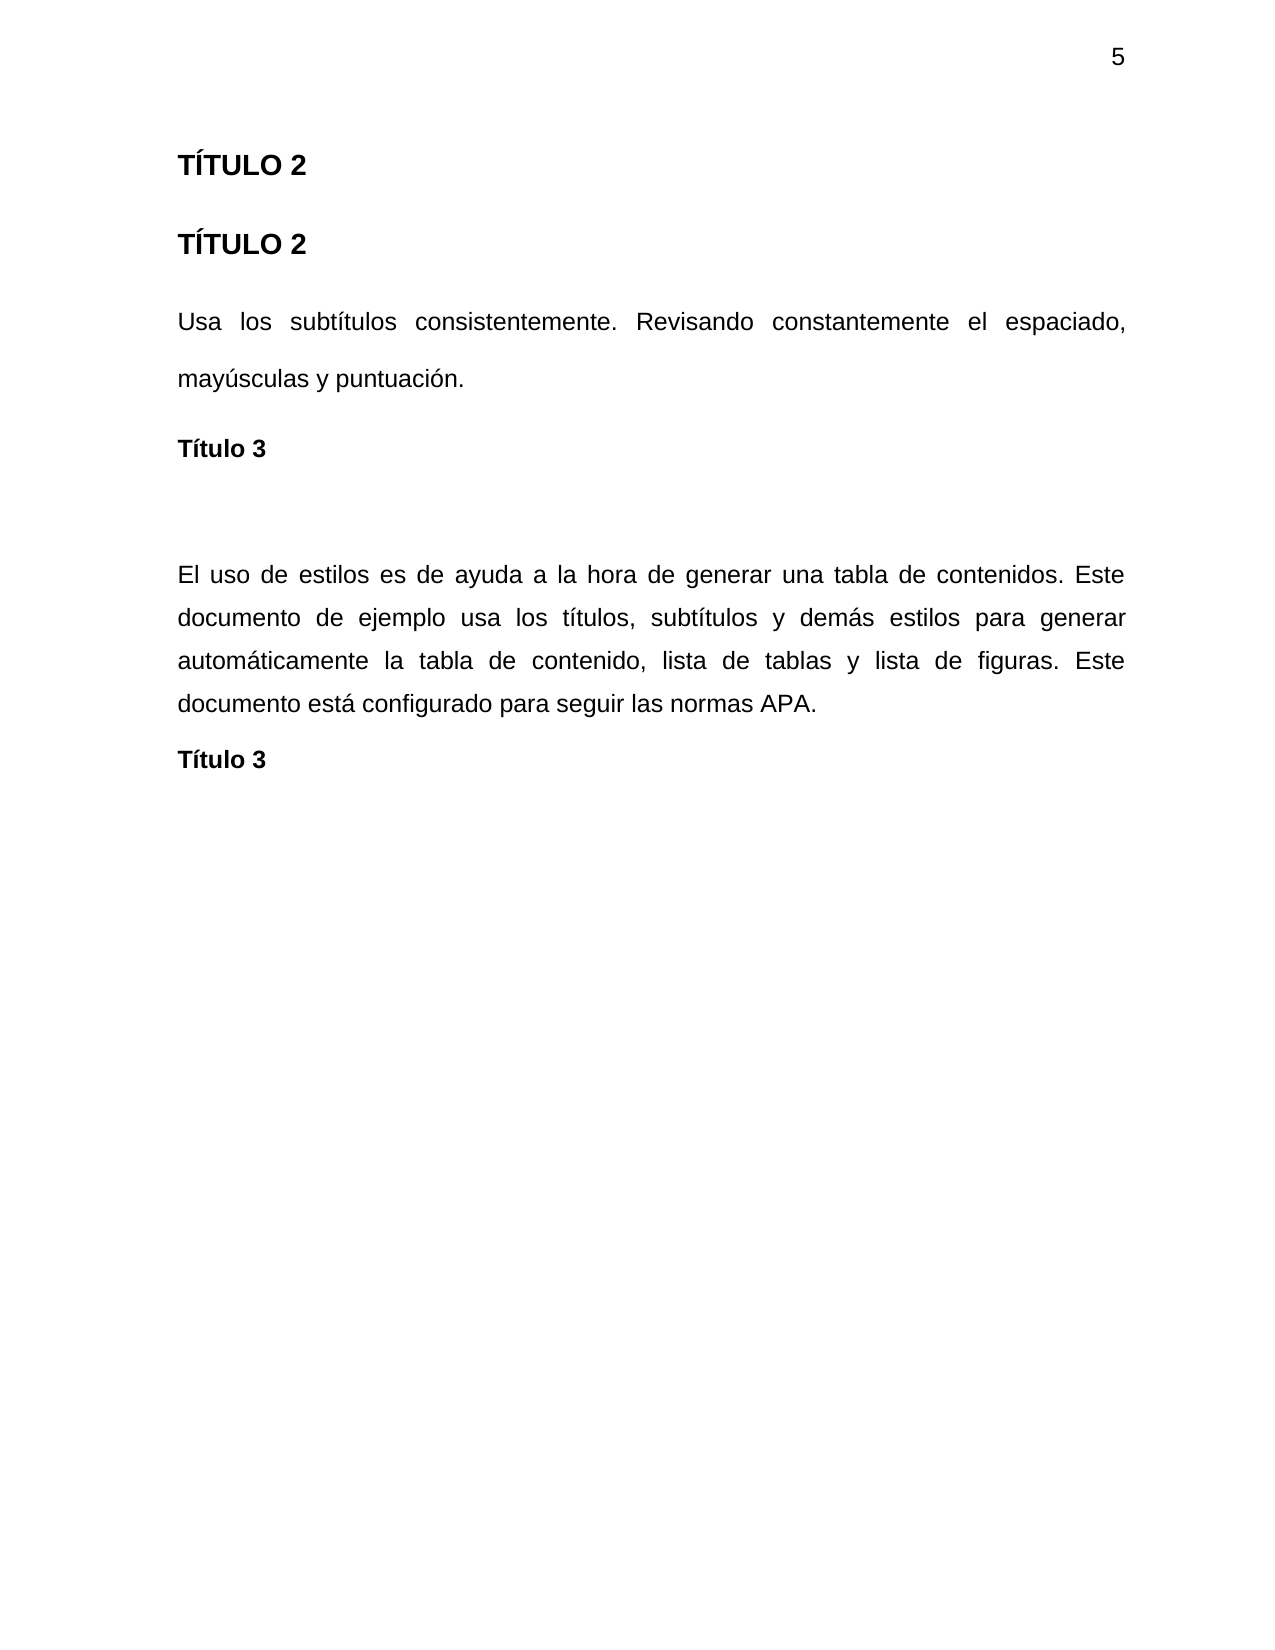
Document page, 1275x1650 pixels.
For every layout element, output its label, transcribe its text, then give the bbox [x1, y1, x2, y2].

subtitle Título 2 [177, 227, 1127, 261]
subtitle Título 3 [177, 745, 1127, 774]
subtitle Título 3 [177, 434, 1127, 463]
text El uso de estilos es de ayuda a la hora de generar una tabla de contenidos. Este documento de ejemplo usa los títulos, subtítulos y demás estilos para generar automáticamente la tabla de contenido, lista de tablas y lista de figuras. Este documento está configurado para seguir las normas APA. [177, 560, 1127, 718]
subtitle Título 2 [177, 148, 1127, 181]
text Usa los subtítulos consistentemente. Revisando constantemente el espaciado, mayúsculas y puntuación. [177, 307, 1127, 393]
